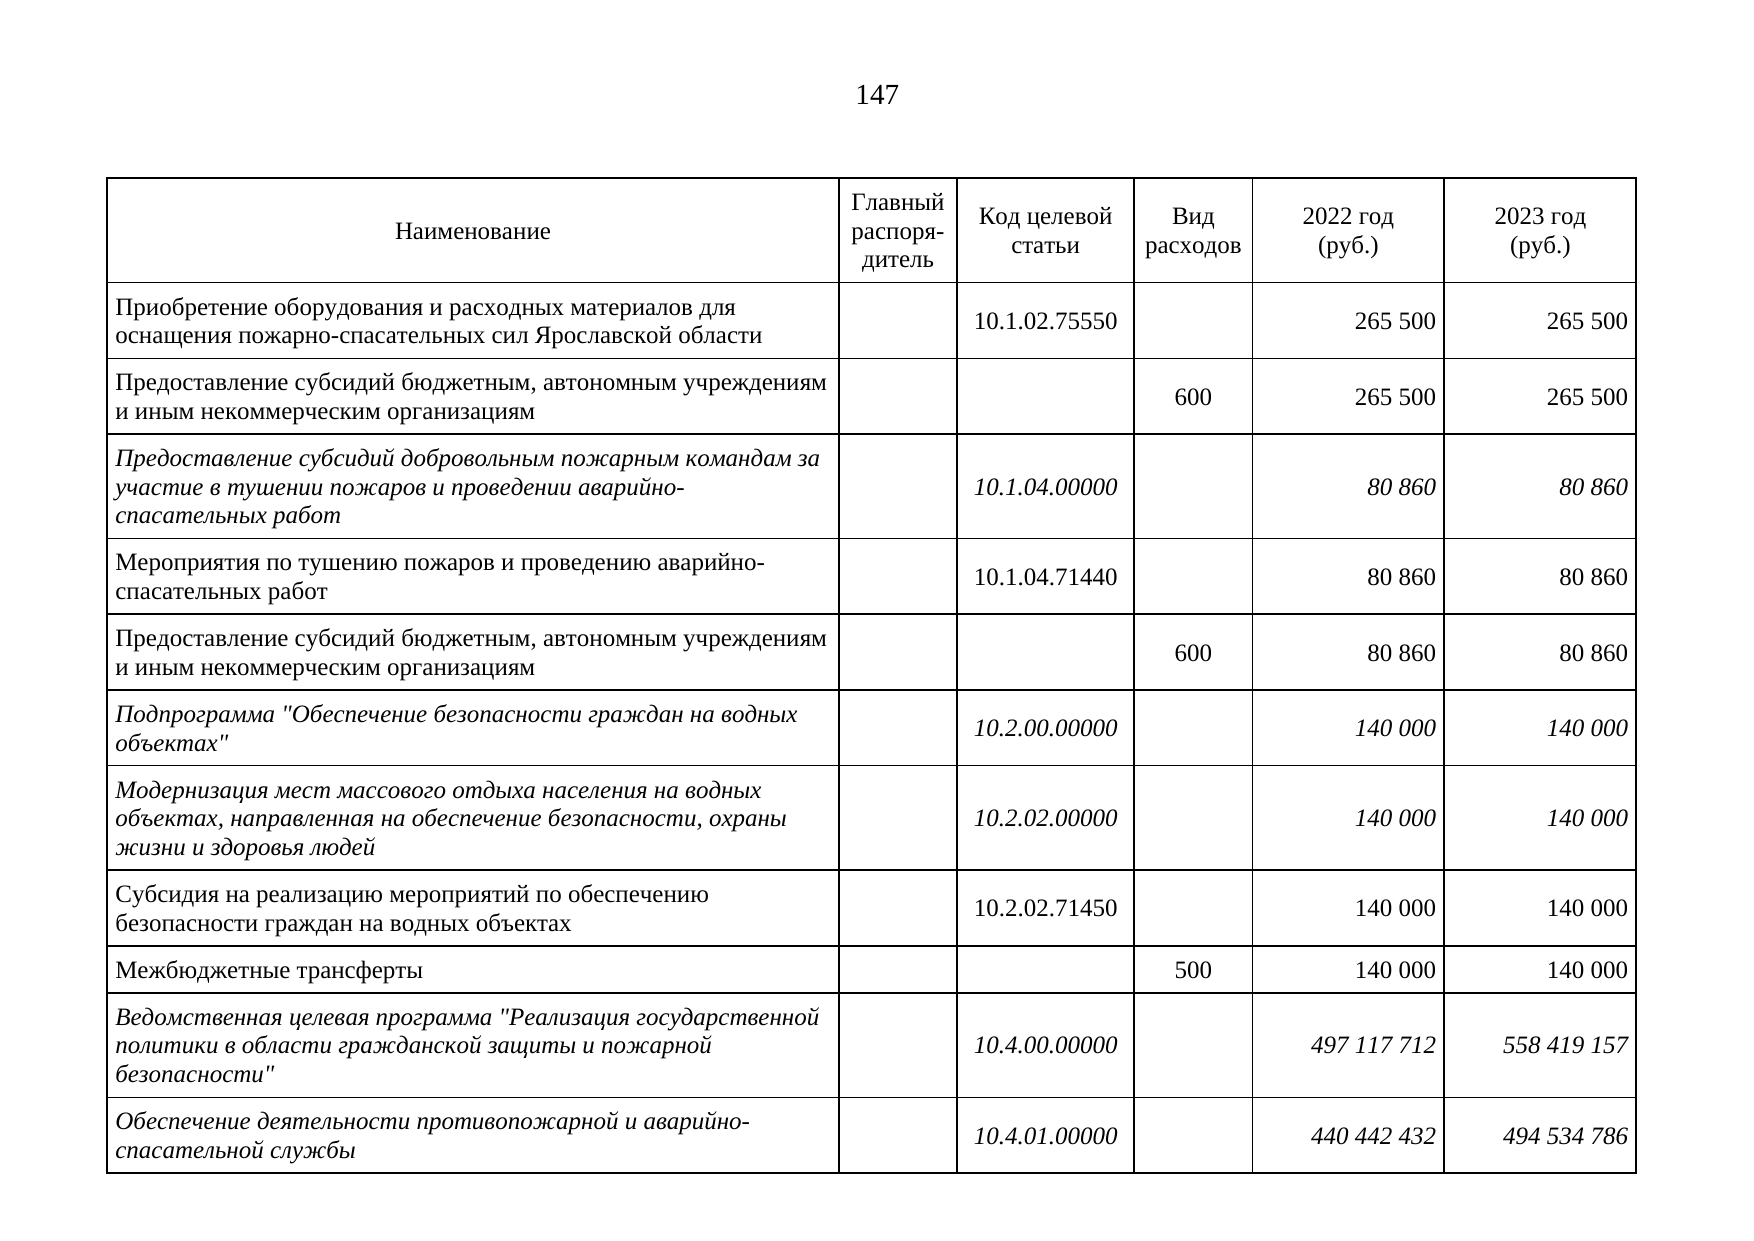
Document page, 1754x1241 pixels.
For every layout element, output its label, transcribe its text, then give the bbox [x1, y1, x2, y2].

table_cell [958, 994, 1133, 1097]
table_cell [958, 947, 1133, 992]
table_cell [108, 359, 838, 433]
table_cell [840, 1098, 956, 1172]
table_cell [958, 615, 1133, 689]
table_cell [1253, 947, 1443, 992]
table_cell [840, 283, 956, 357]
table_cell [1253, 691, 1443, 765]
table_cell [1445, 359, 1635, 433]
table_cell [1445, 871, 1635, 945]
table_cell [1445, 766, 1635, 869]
table_header Наименование [108, 179, 838, 282]
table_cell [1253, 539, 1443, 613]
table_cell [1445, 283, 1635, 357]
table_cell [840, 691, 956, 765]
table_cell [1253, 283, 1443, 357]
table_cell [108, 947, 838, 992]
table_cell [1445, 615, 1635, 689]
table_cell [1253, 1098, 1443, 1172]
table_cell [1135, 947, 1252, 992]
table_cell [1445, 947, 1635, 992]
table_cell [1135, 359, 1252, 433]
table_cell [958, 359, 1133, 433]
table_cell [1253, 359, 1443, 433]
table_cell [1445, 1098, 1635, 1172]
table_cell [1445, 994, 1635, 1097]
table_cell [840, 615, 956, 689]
table_header Главный распоря-дитель [840, 179, 956, 282]
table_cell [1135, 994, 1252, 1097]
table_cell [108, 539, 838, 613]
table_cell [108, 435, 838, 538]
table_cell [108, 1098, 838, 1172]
table_header 2023 год (руб.) [1445, 179, 1635, 282]
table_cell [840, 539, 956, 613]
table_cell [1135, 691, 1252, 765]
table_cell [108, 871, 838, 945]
table_header Вид расходов [1135, 179, 1252, 282]
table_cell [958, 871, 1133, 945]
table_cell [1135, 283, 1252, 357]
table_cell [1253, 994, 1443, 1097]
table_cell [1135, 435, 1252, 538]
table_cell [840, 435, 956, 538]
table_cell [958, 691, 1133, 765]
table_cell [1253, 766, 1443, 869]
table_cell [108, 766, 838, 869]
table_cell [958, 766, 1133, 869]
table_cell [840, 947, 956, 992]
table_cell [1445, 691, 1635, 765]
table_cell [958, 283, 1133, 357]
table_header Код целевой статьи [958, 179, 1133, 282]
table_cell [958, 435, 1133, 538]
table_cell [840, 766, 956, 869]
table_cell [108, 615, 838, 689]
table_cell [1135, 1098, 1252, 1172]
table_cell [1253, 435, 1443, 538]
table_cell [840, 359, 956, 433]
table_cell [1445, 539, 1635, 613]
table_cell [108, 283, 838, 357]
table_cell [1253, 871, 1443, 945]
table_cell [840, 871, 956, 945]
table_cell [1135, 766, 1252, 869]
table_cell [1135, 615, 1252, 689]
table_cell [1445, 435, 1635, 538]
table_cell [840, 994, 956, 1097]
table_header 2022 год (руб.) [1253, 179, 1443, 282]
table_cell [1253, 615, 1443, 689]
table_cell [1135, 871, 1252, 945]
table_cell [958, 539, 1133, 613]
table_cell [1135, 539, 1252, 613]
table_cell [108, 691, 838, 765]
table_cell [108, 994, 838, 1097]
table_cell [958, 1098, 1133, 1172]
